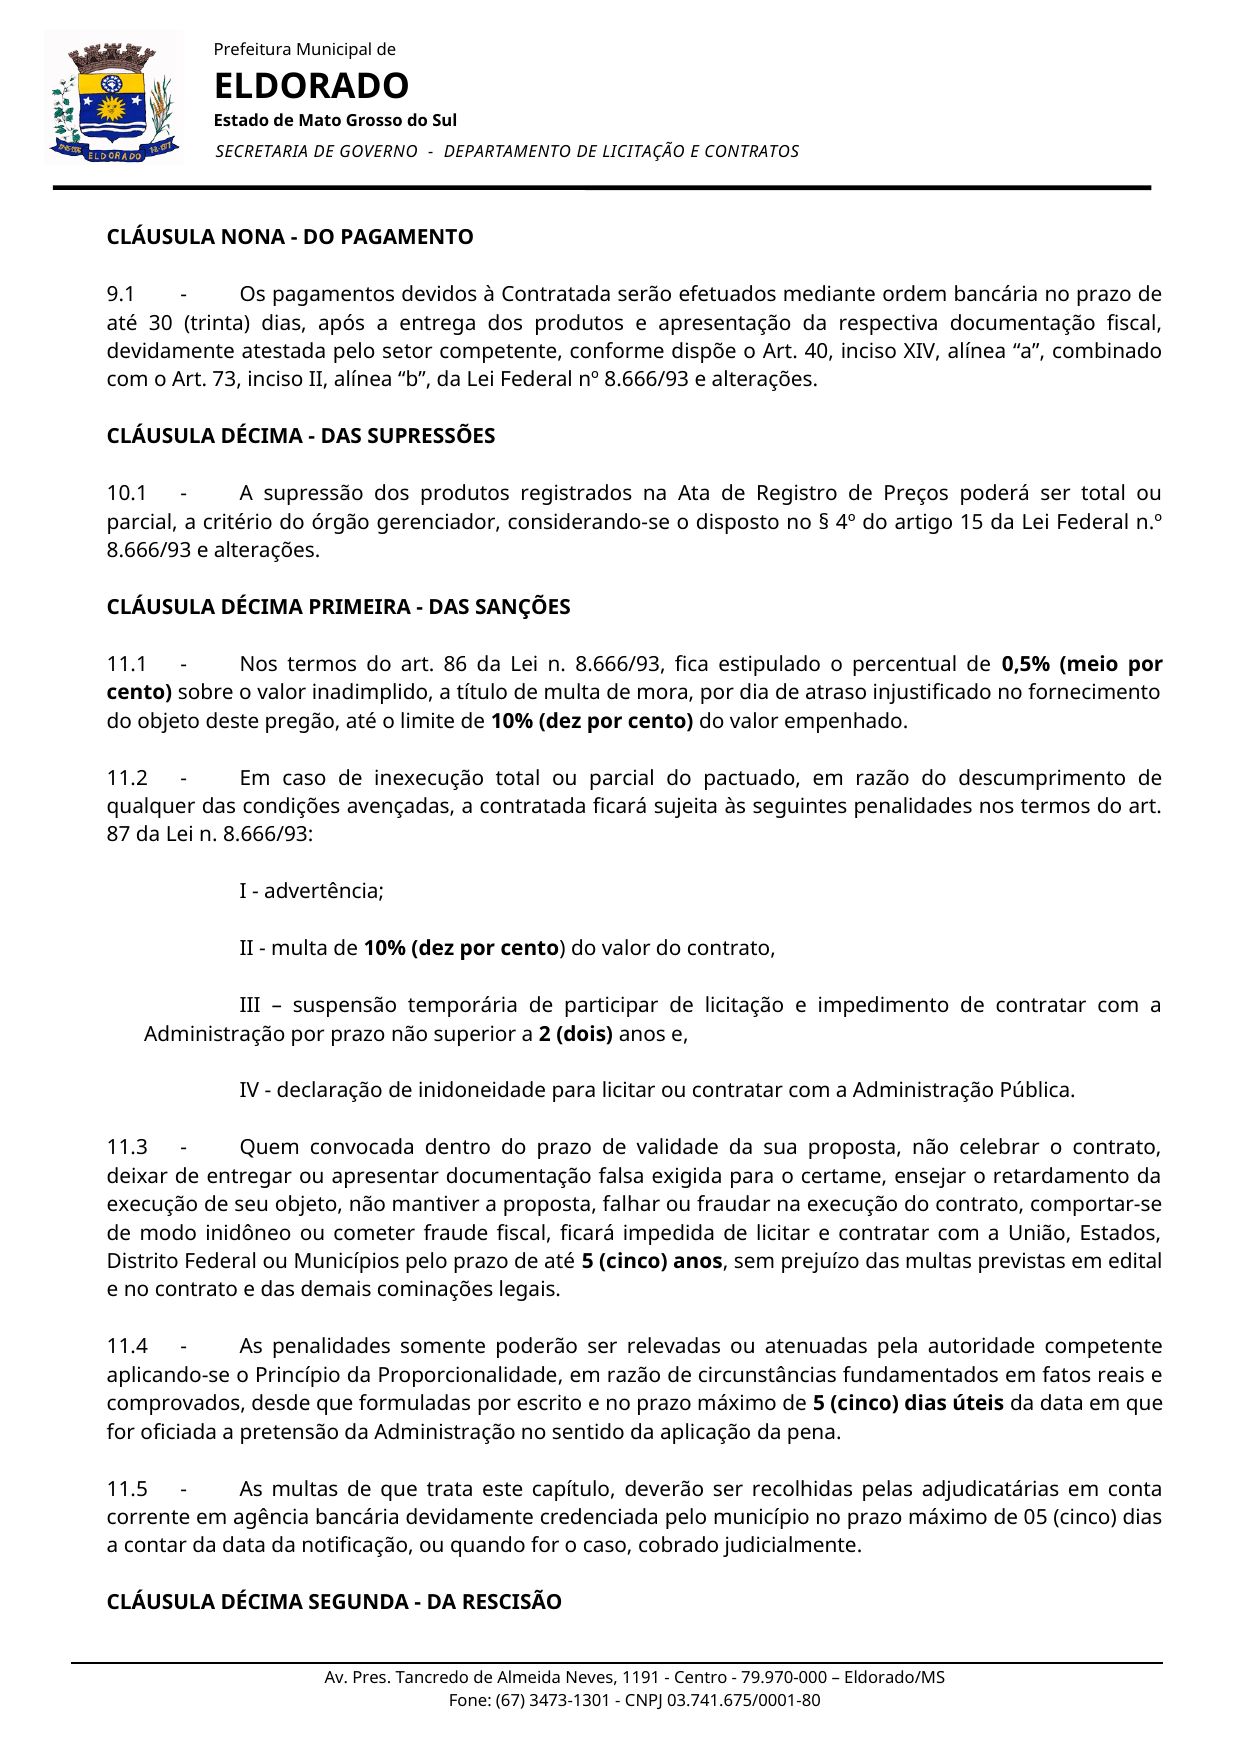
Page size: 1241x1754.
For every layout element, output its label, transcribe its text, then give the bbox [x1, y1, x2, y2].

picture [43, 30, 184, 165]
text IV - declaração de inidoneidade para licitar ou contratar com a Administração Pública. [144, 1076, 1163, 1104]
text 11.5 - As multas de que trata este capítulo, deverão ser recolhidas pelas adjudicatárias em conta corrente em agência bancária devidamente credenciada pelo município no prazo máximo de 05 (cinco) dias a contar da data da notificação, ou quando for o caso, cobrado judicialmente. [106, 1474, 1163, 1559]
text II - multa de 10% (dez por cento) do valor do contrato, [144, 933, 1163, 962]
text 11.4 - As penalidades somente poderão ser relevadas ou atenuadas pela autoridade competente aplicando-se o Princípio da Proporcionalidade, em razão de circunstâncias fundamentados em fatos reais e comprovados, desde que formuladas por escrito e no prazo máximo de 5 (cinco) dias úteis da data em que for oficiada a pretensão da Administração no sentido da aplicação da pena. [106, 1331, 1163, 1445]
text 9.1 - Os pagamentos devidos à Contratada serão efetuados mediante ordem bancária no prazo de até 30 (trinta) dias, após a entrega dos produtos e apresentação da respectiva documentação fiscal, devidamente atestada pelo setor competente, conforme dispõe o Art. 40, inciso XIV, alínea “a”, combinado com o Art. 73, inciso II, alínea “b”, da Lei Federal nº 8.666/93 e alterações. [106, 279, 1163, 393]
text 11.3 - Quem convocada dentro do prazo de validade da sua proposta, não celebrar o contrato, deixar de entregar ou apresentar documentação falsa exigida para o certame, ensejar o retardamento da execução de seu objeto, não mantiver a proposta, falhar ou fraudar na execução do contrato, comportar-se de modo inidôneo ou cometer fraude fiscal, ficará impedida de licitar e contratar com a União, Estados, Distrito Federal ou Municípios pelo prazo de até 5 (cinco) anos, sem prejuízo das multas previstas em edital e no contrato e das demais cominações legais. [106, 1132, 1163, 1303]
text 10.1 - A supressão dos produtos registrados na Ata de Registro de Preços poderá ser total ou parcial, a critério do órgão gerenciador, considerando-se o disposto no § 4º do artigo 15 da Lei Federal n.º 8.666/93 e alterações. [106, 478, 1163, 564]
text CLÁUSULA DÉCIMA SEGUNDA - DA RESCISÃO [106, 1587, 1163, 1616]
text 11.1 - Nos termos do art. 86 da Lei n. 8.666/93, fica estipulado o percentual de 0,5% (meio por cento) sobre o valor inadimplido, a título de multa de mora, por dia de atraso injustificado no fornecimento do objeto deste pregão, até o limite de 10% (dez por cento) do valor empenhado. [106, 649, 1163, 734]
text CLÁUSULA NONA - DO PAGAMENTO [106, 222, 1163, 251]
text I - advertência; [144, 876, 1163, 905]
text III – suspensão temporária de participar de licitação e impedimento de contratar com a Administração por prazo não superior a 2 (dois) anos e, [144, 990, 1163, 1047]
text CLÁUSULA DÉCIMA PRIMEIRA - DAS SANÇÕES [106, 592, 1163, 621]
text 11.2 - Em caso de inexecução total ou parcial do pactuado, em razão do descumprimento de qualquer das condições avençadas, a contratada ficará sujeita às seguintes penalidades nos termos do art. 87 da Lei n. 8.666/93: [106, 763, 1163, 848]
text CLÁUSULA DÉCIMA - DAS SUPRESSÕES [106, 421, 1163, 450]
